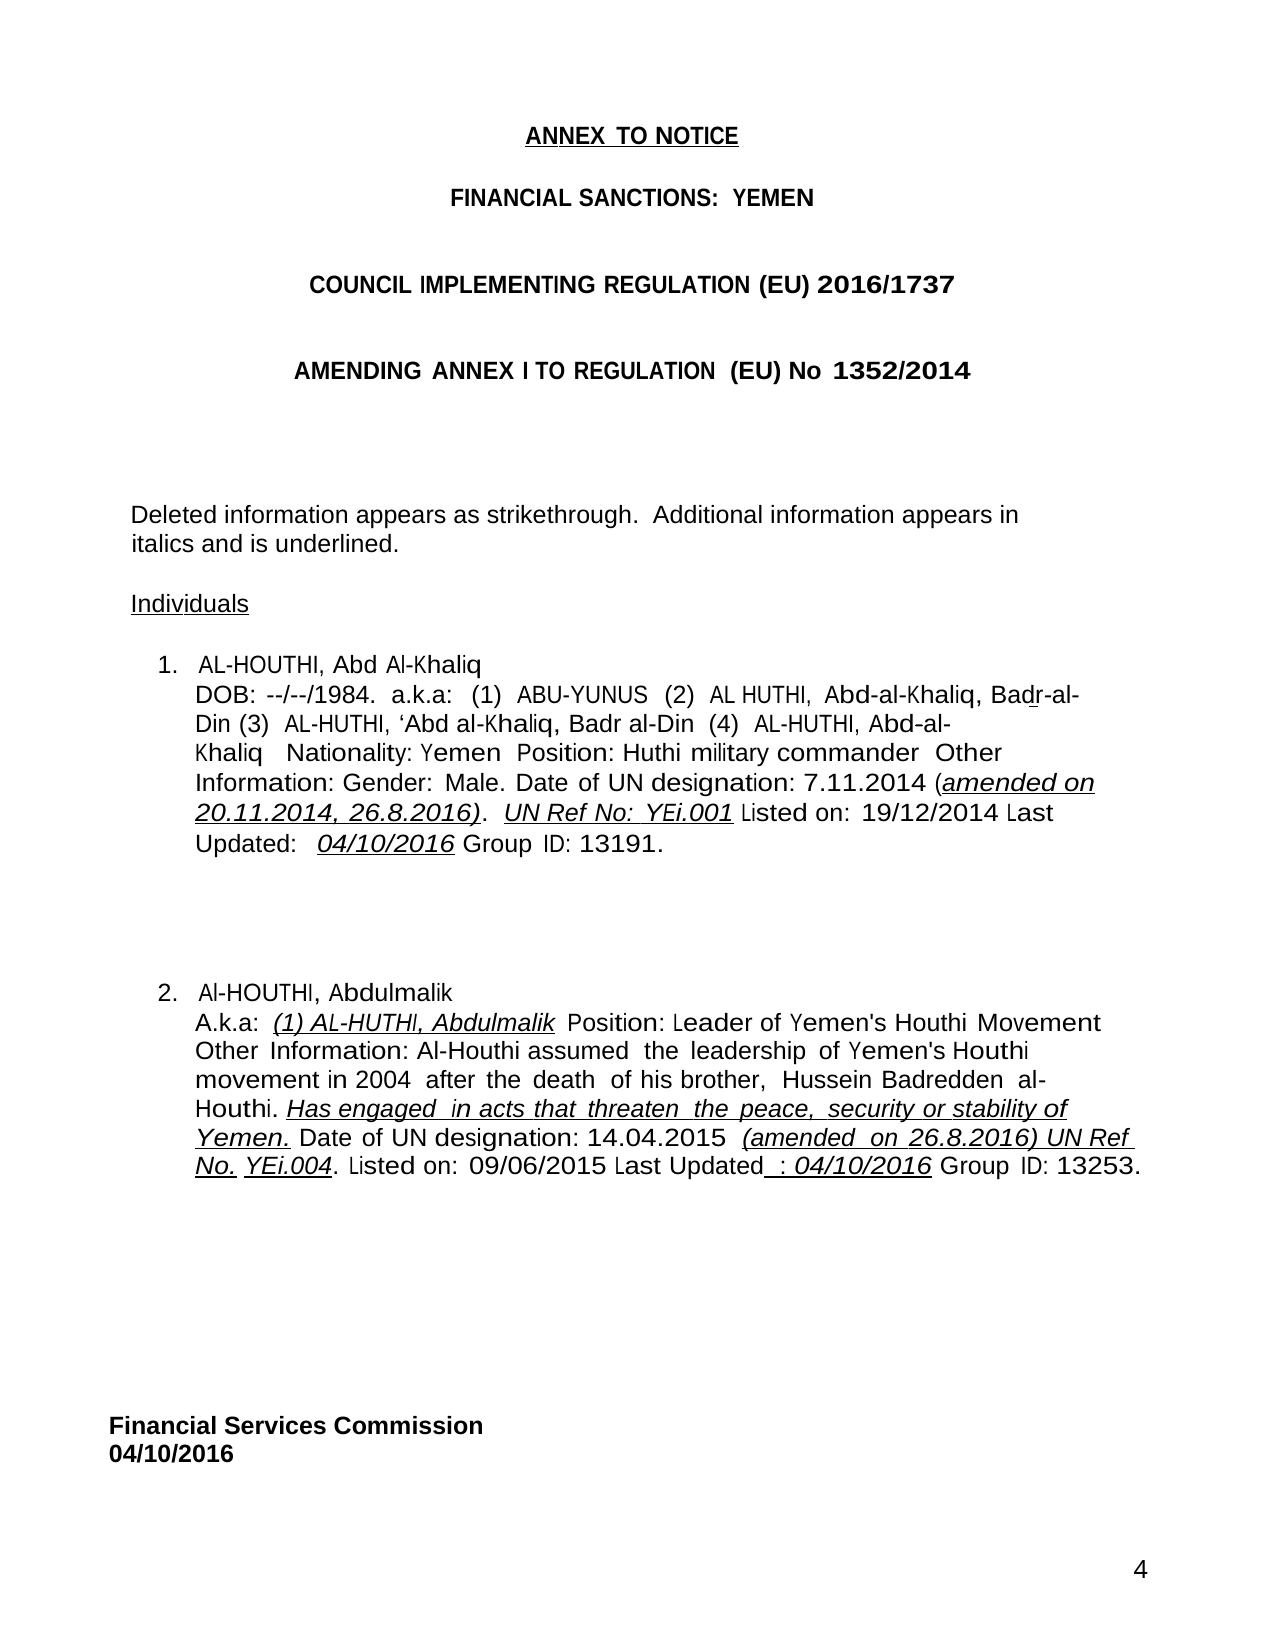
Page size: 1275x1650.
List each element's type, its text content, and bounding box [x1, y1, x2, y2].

text 2. Al-HOUTHI, Abdulmalik [157, 977, 1147, 1006]
text Khaliq Nationality: Yemen Position: Huthi military commander Other [195, 738, 1147, 767]
text FINANCIAL SANCTIONS: YEMEN [424, 183, 840, 212]
text ANNEX TO NOTICE [494, 120, 770, 150]
text COUNCIL IMPLEMENTING REGULATION (EU) 2016/1737 [297, 270, 967, 298]
text 20.11.2014, 26.8.2016). UN Ref No: YEi.001 Listed on: 19/12/2014 Last [195, 798, 1147, 827]
text Financial Services Commission [109, 1411, 1164, 1439]
text Individuals [130, 588, 1147, 618]
text AMENDING ANNEX I TO REGULATION (EU) No 1352/2014 [286, 356, 978, 385]
text Information: Gender: Male. Date of UN designation: 7.11.2014 (amended on [195, 768, 1147, 797]
text 04/10/2016 [109, 1439, 1164, 1468]
text DOB: --/--/1984. a.k.a: (1) ABU-YUNUS (2) AL HUTHI, Abd-al-Khaliq, Badr-al- Din (3) AL-HUTHI, ‘Abd al-Khaliq, Badr al-Din (4) AL-HUTHI, Abd-al- [195, 680, 1116, 738]
text A.k.a: (1) AL-HUTHI, Abdulmalik Position: Leader of Yemen's Houthi Movement Other Information: Al-Houthi assumed the leadership of Yemen's Houthi movement in 2004 after the death of his brother, Hussein Badredden al- Houthi. Has engaged in acts that threaten the peace, security or stability of [195, 1007, 1118, 1122]
text Updated: 04/10/2016 Group ID: 13191. [195, 828, 1147, 858]
text Yemen. Date of UN designation: 14.04.2015 (amended on 26.8.2016) UN Ref No. YEi.004. Listed on: 09/06/2015 Last Updated : 04/10/2016 Group ID: 13253. [195, 1123, 1148, 1180]
text 1. AL-HOUTHI, Abd Al-Khaliq [157, 650, 1147, 679]
text Deleted information appears as strikethrough. Additional information appears in italics and is underlined. [130, 500, 1085, 557]
